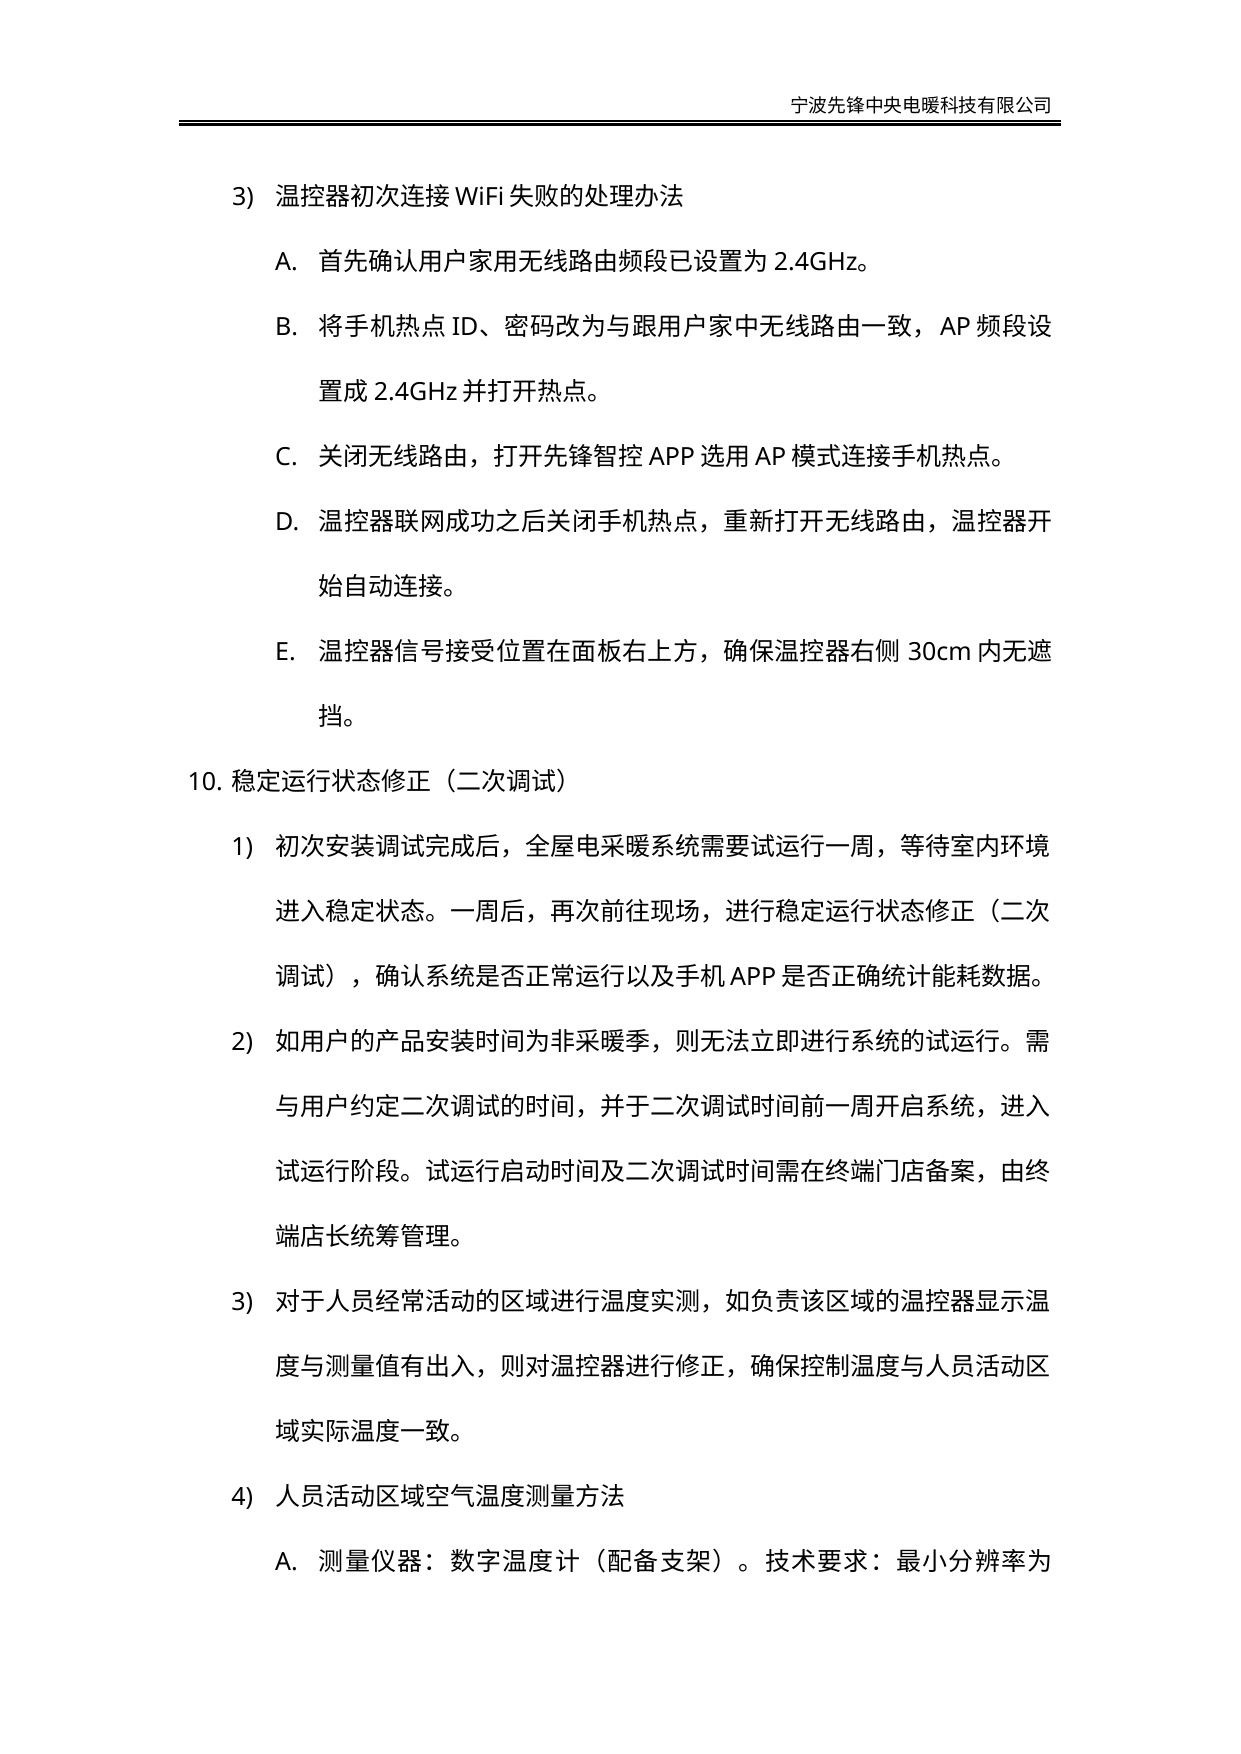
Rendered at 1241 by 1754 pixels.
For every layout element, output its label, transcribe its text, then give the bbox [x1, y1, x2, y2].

list 温控器联网成功之后关闭手机热点，重新打开无线路由，温控器开始自动连接。 [275, 487, 1053, 617]
list 关闭无线路由，打开先锋智控APP选用AP模式连接手机热点。 [275, 422, 1053, 487]
list 如用户的产品安装时间为非采暖季，则无法立即进行系统的试运行。需与用户约定二次调试的时间，并于二次调试时间前一周开启系统，进入试运行阶段。试运行启动时间及二次调试时间需在终端门店备案，由终端店长统筹管理。 [231, 1007, 1053, 1267]
list 初次安装调试完成后，全屋电采暖系统需要试运行一周，等待室内环境进入稳定状态。一周后，再次前往现场，进行稳定运行状态修正（二次调试），确认系统是否正常运行以及手机APP是否正确统计能耗数据。 [231, 812, 1053, 1007]
list 首先确认用户家用无线路由频段已设置为2.4GHz。 [275, 227, 1053, 292]
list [275, 1527, 1053, 1592]
list 温控器初次连接WiFi失败的处理办法 [232, 162, 1053, 227]
list 将手机热点ID、密码改为与跟用户家中无线路由一致，AP频段设置成2.4GHz并打开热点。 [275, 292, 1053, 422]
list 稳定运行状态修正（二次调试） [187, 747, 1053, 812]
list 人员活动区域空气温度测量方法 [231, 1462, 1053, 1527]
list 对于人员经常活动的区域进行温度实测，如负责该区域的温控器显示温度与测量值有出入，则对温控器进行修正，确保控制温度与人员活动区域实际温度一致。 [231, 1267, 1053, 1462]
list 温控器信号接受位置在面板右上方，确保温控器右侧30cm内无遮挡。 [275, 617, 1053, 747]
